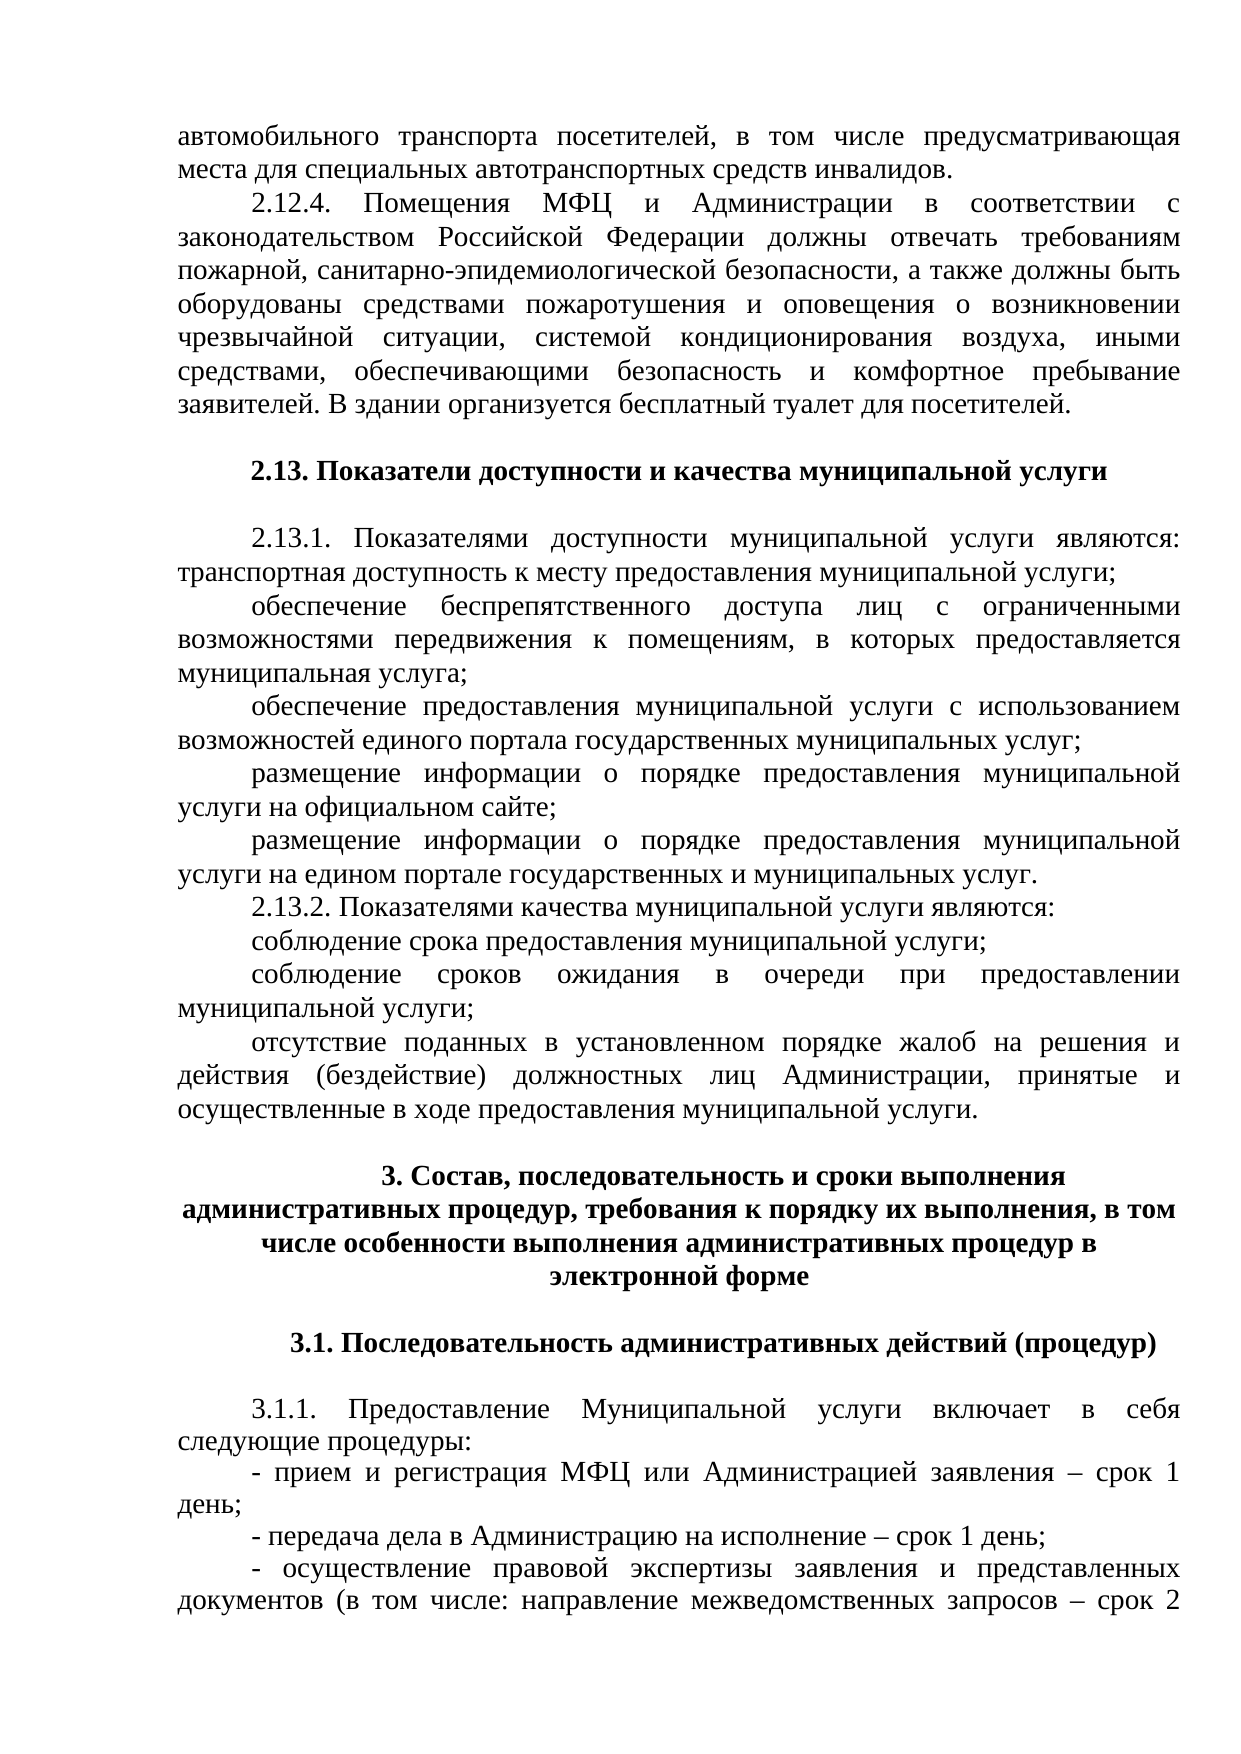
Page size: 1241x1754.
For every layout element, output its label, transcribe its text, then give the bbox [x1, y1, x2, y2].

text размещение информации о порядке предоставления муниципальной услуги на едином портале государственных и муниципальных услуг. [177, 822, 1181, 889]
text соблюдение сроков ожидания в очереди при предоставлении муниципальной услуги; [177, 957, 1181, 1024]
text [177, 118, 1181, 185]
text 2.13. Показатели доступности и качества муниципальной услуги [177, 453, 1181, 487]
text обеспечение беспрепятственного доступа лиц с ограниченными возможностями передвижения к помещениям, в которых предоставляется муниципальная услуга; [177, 588, 1181, 688]
text размещение информации о порядке предоставления муниципальной услуги на официальном сайте; [177, 755, 1181, 822]
text 2.13.1. Показателями доступности муниципальной услуги являются: транспортная доступность к месту предоставления муниципальной услуги; [177, 521, 1181, 588]
text 2.13.2. Показателями качества муниципальной услуги являются: [177, 889, 1181, 923]
text 2.12.4. Помещения МФЦ и Администрации в соответствии с законодательством Российской Федерации должны отвечать требованиям пожарной, санитарно-эпидемиологической безопасности, а также должны быть оборудованы средствами пожаротушения и оповещения о возникновении чрезвычайной ситуации, системой кондиционирования воздуха, иными средствами, обеспечивающими безопасность и комфортное пребывание заявителей. В здании организуется бесплатный туалет для посетителей. [177, 185, 1181, 420]
text 3. Состав, последовательность и сроки выполнения административных процедур, требования к порядку их выполнения, в том числе особенности выполнения административных процедур в электронной форме [177, 1158, 1181, 1292]
text обеспечение предоставления муниципальной услуги с использованием возможностей единого портала государственных муниципальных услуг; [177, 688, 1181, 755]
text отсутствие поданных в установленном порядке жалоб на решения и действия (бездействие) должностных лиц Администрации, принятые и осуществленные в ходе предоставления муниципальной услуги. [177, 1024, 1181, 1124]
text - передача дела в Администрацию на исполнение – срок 1 день; [177, 1520, 1181, 1552]
text - прием и регистрация МФЦ или Администрацией заявления – срок 1 день; [177, 1456, 1181, 1520]
text 3.1.1. Предоставление Муниципальной услуги включает в себя следующие процедуры: [177, 1393, 1181, 1456]
text 3.1. Последовательность административных действий (процедур) [177, 1326, 1181, 1359]
text соблюдение срока предоставления муниципальной услуги; [177, 923, 1181, 957]
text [177, 1552, 1181, 1615]
